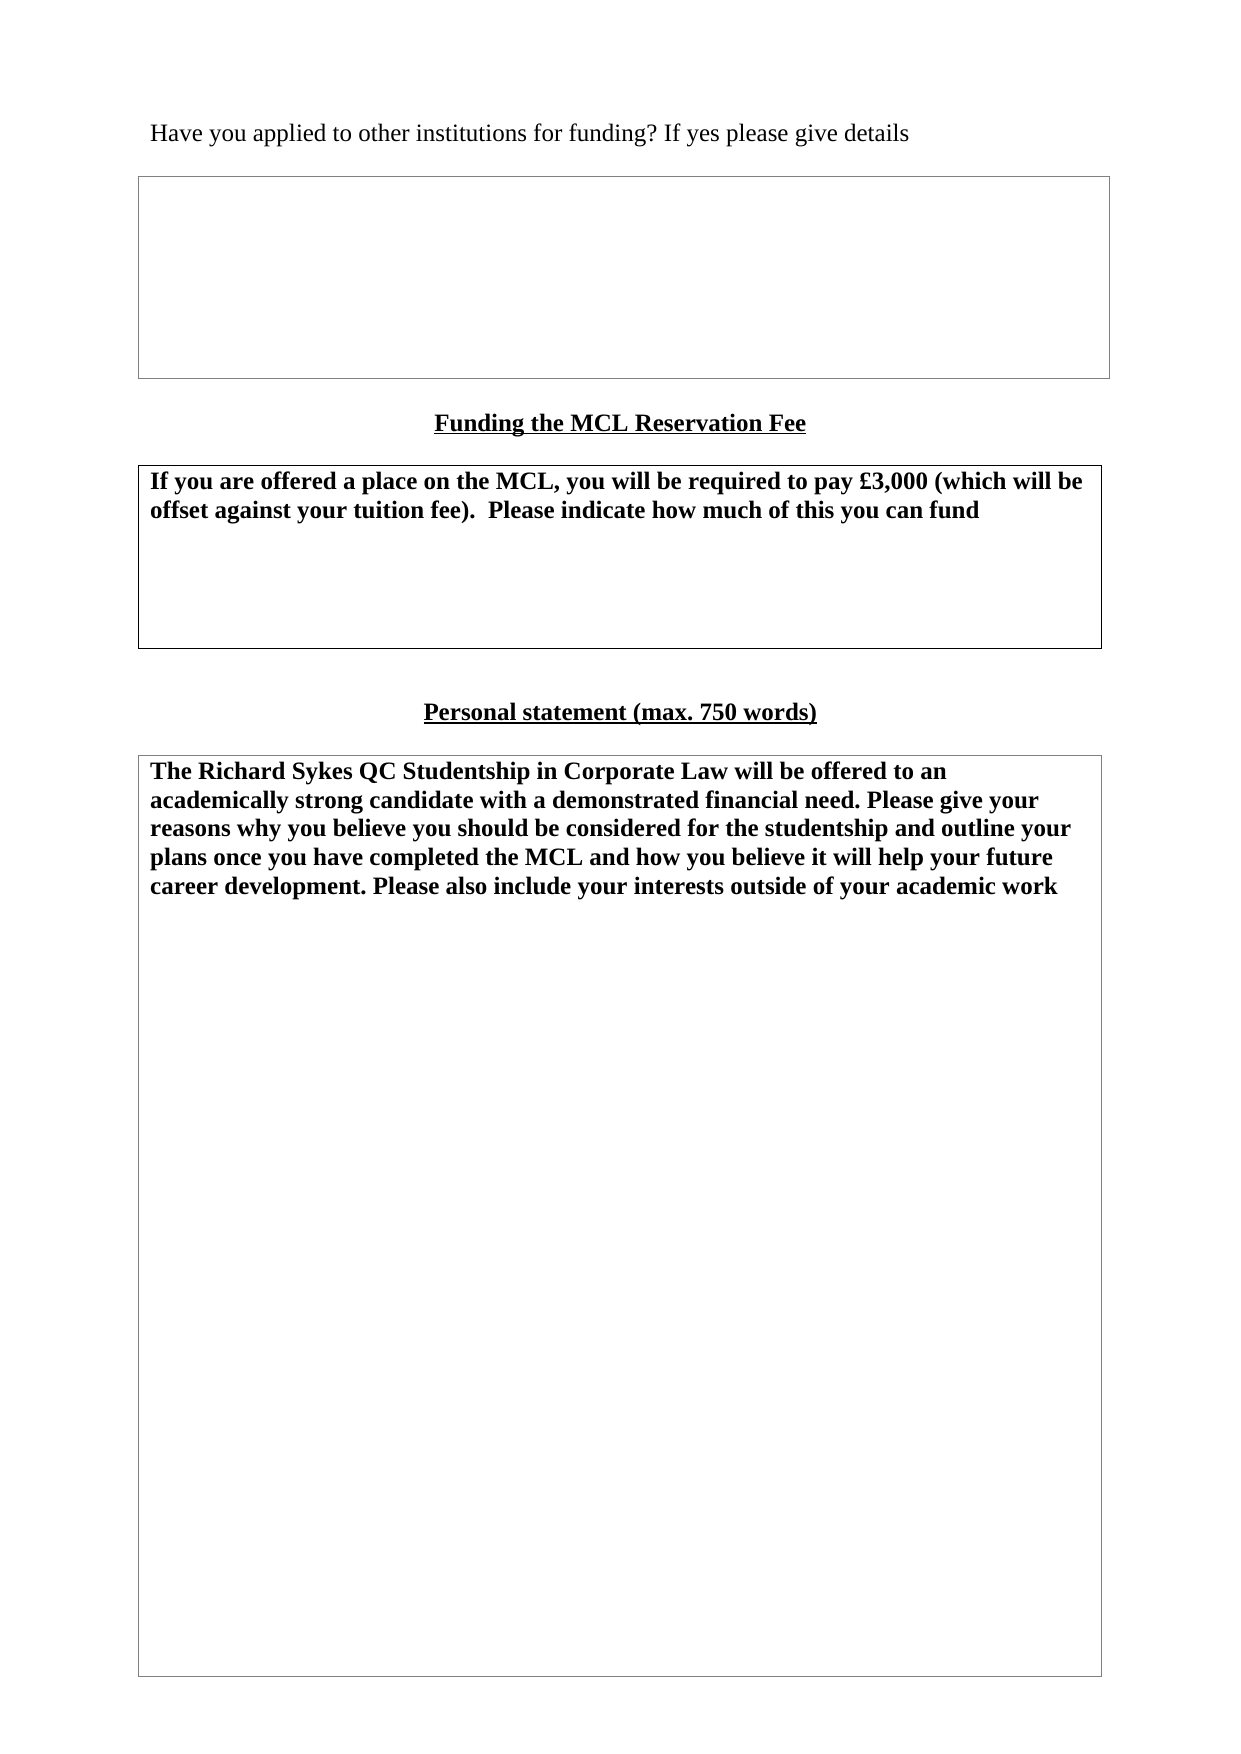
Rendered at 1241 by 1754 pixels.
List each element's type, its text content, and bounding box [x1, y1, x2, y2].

text Have you applied to other institutions for funding? If yes please give details [150, 118, 1090, 147]
text Personal statement (max. 750 words) [150, 697, 1090, 726]
table_header If you are offered a place on the MCL, you will be required to pay £3,000 (which will be offset against your tuition fee). Please indicate how much of this you can fund [139, 466, 1101, 648]
table_header [139, 177, 1109, 378]
text Funding the MCL Reservation Fee [150, 408, 1090, 436]
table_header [139, 756, 1101, 1676]
